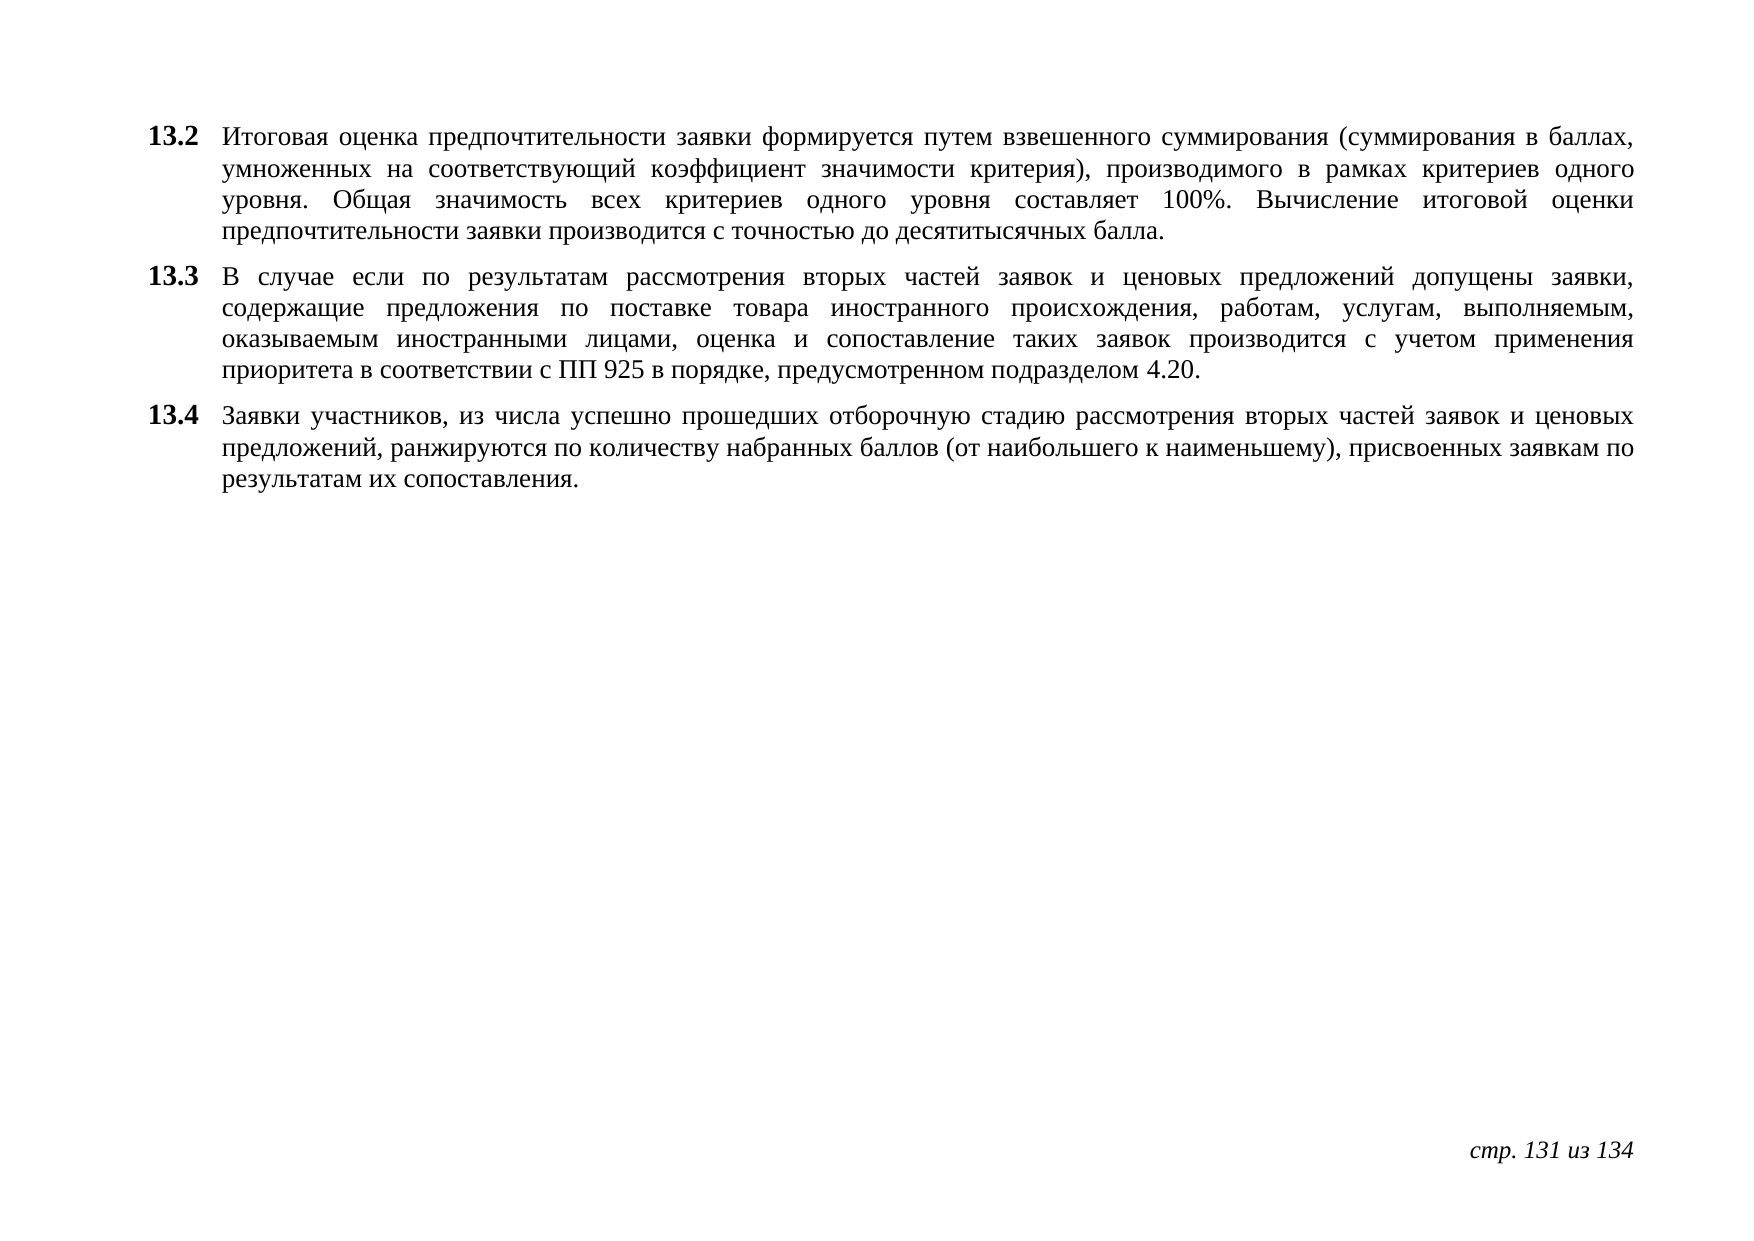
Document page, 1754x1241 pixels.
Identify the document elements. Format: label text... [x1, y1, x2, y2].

list В случае если по результатам рассмотрения вторых частей заявок и ценовых предложений допущены заявки, содержащие предложения по поставке товара иностранного происхождения, работам, услугам, выполняемым, оказываемым иностранными лицами, оценка и сопоставление таких заявок производится с учетом применения приоритета в соответствии с ПП 925 в порядке, предусмотренном подразделом 4.20. [148, 258, 1636, 384]
list Заявки участников, из числа успешно прошедших отборочную стадию рассмотрения вторых частей заявок и ценовых предложений, ранжируются по количеству набранных баллов (от наибольшего к наименьшему), присвоенных заявкам по результатам их сопоставления. [148, 397, 1636, 493]
list Итоговая оценка предпочтительности заявки формируется путем взвешенного суммирования (суммирования в баллах, умноженных на соответствующий коэффициент значимости критерия), производимого в рамках критериев одного уровня. Общая значимость всех критериев одного уровня составляет 100%. Вычисление итоговой оценки предпочтительности заявки производится с точностью до десятитысячных балла. [148, 118, 1636, 245]
